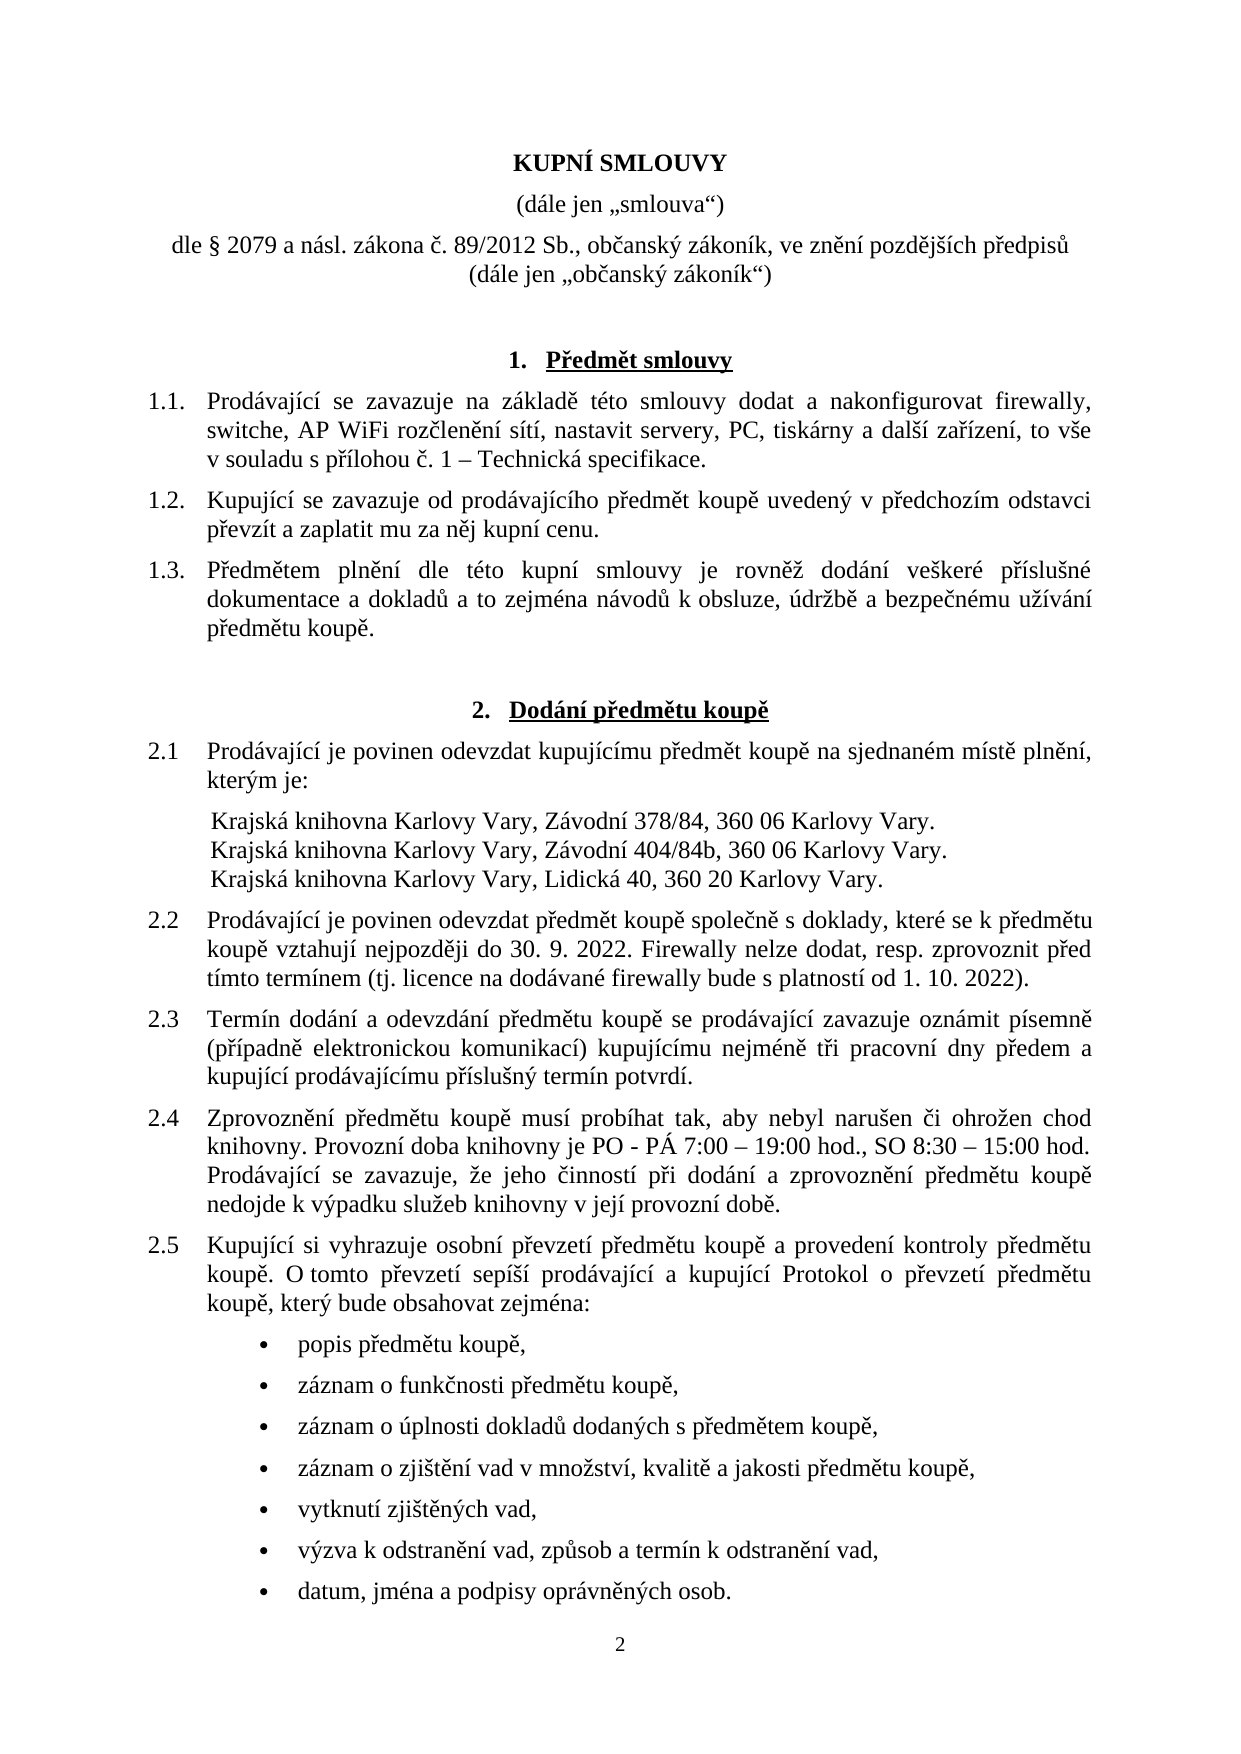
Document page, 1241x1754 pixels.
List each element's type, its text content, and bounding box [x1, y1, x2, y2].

text Dodání předmětu koupě [148, 695, 1093, 724]
list Termín dodání a odevzdání předmětu koupě se prodávající zavazuje oznámit písemně (případně elektronickou komunikací) kupujícímu nejméně tři pracovní dny předem a kupující prodávajícímu příslušný termín potvrdí. [148, 1004, 1093, 1090]
text Krajská knihovna Karlovy Vary, Závodní 378/84, 360 06 Karlovy Vary. [148, 806, 1093, 835]
list záznam o zjištění vad v množství, kvalitě a jakosti předmětu koupě, [260, 1453, 1093, 1481]
text dle § 2079 a násl. zákona č. 89/2012 Sb., občanský zákoník, ve znění pozdějších předpisů (dále jen „občanský zákoník“) [148, 230, 1093, 288]
text Kupující se zavazuje od prodávajícího předmět koupě uvedený v předchozím odstavci převzít a zaplatit mu za něj kupní cenu. [148, 485, 1093, 543]
list Zprovoznění předmětu koupě musí probíhat tak, aby nebyl narušen či ohrožen chod knihovny. Provozní doba knihovny je PO - PÁ 7:00 – 19:00 hod., SO 8:30 – 15:00 hod. Prodávající se zavazuje, že jeho činností při dodání a zprovoznění předmětu koupě nedojde k výpadku služeb knihovny v její provozní době. [148, 1103, 1093, 1218]
list popis předmětu koupě, [260, 1329, 1093, 1358]
text Předmět smlouvy [148, 345, 1093, 374]
list záznam o úplnosti dokladů dodaných s předmětem koupě, [260, 1411, 1093, 1440]
list záznam o funkčnosti předmětu koupě, [260, 1370, 1093, 1399]
list vytknutí zjištěných vad, [260, 1494, 1093, 1523]
list výzva k odstranění vad, způsob a termín k odstranění vad, [260, 1535, 1093, 1564]
text KUPNÍ SMLOUVY [148, 148, 1093, 176]
text Krajská knihovna Karlovy Vary, Lidická 40, 360 20 Karlovy Vary. [185, 864, 1093, 893]
list Prodávající je povinen odevzdat předmět koupě společně s doklady, které se k předmětu koupě vztahují nejpozději do 30. 9. 2022. Firewally nelze dodat, resp. zprovoznit před tímto termínem (tj. licence na dodávané firewally bude s platností od 1. 10. 2022). [148, 905, 1093, 991]
list Prodávající je povinen odevzdat kupujícímu předmět koupě na sjednaném místě plnění, kterým je: [148, 736, 1093, 794]
text Prodávající se zavazuje na základě této smlouvy dodat a nakonfigurovat firewally, switche, AP WiFi rozčlenění sítí, nastavit servery, PC, tiskárny a další zařízení, to vše v souladu s přílohou č. 1 – Technická specifikace. [148, 386, 1093, 473]
list datum, jména a podpisy oprávněných osob. [260, 1576, 1093, 1605]
text Předmětem plnění dle této kupní smlouvy je rovněž dodání veškeré příslušné dokumentace a dokladů a to zejména návodů k obsluze, údržbě a bezpečnému užívání předmětu koupě. [148, 555, 1093, 641]
text Krajská knihovna Karlovy Vary, Závodní 404/84b, 360 06 Karlovy Vary. [185, 835, 1093, 864]
list Kupující si vyhrazuje osobní převzetí předmětu koupě a provedení kontroly předmětu koupě. O tomto převzetí sepíší prodávající a kupující Protokol o převzetí předmětu koupě, který bude obsahovat zejména: [148, 1230, 1093, 1316]
text (dále jen „smlouva“) [148, 189, 1093, 218]
